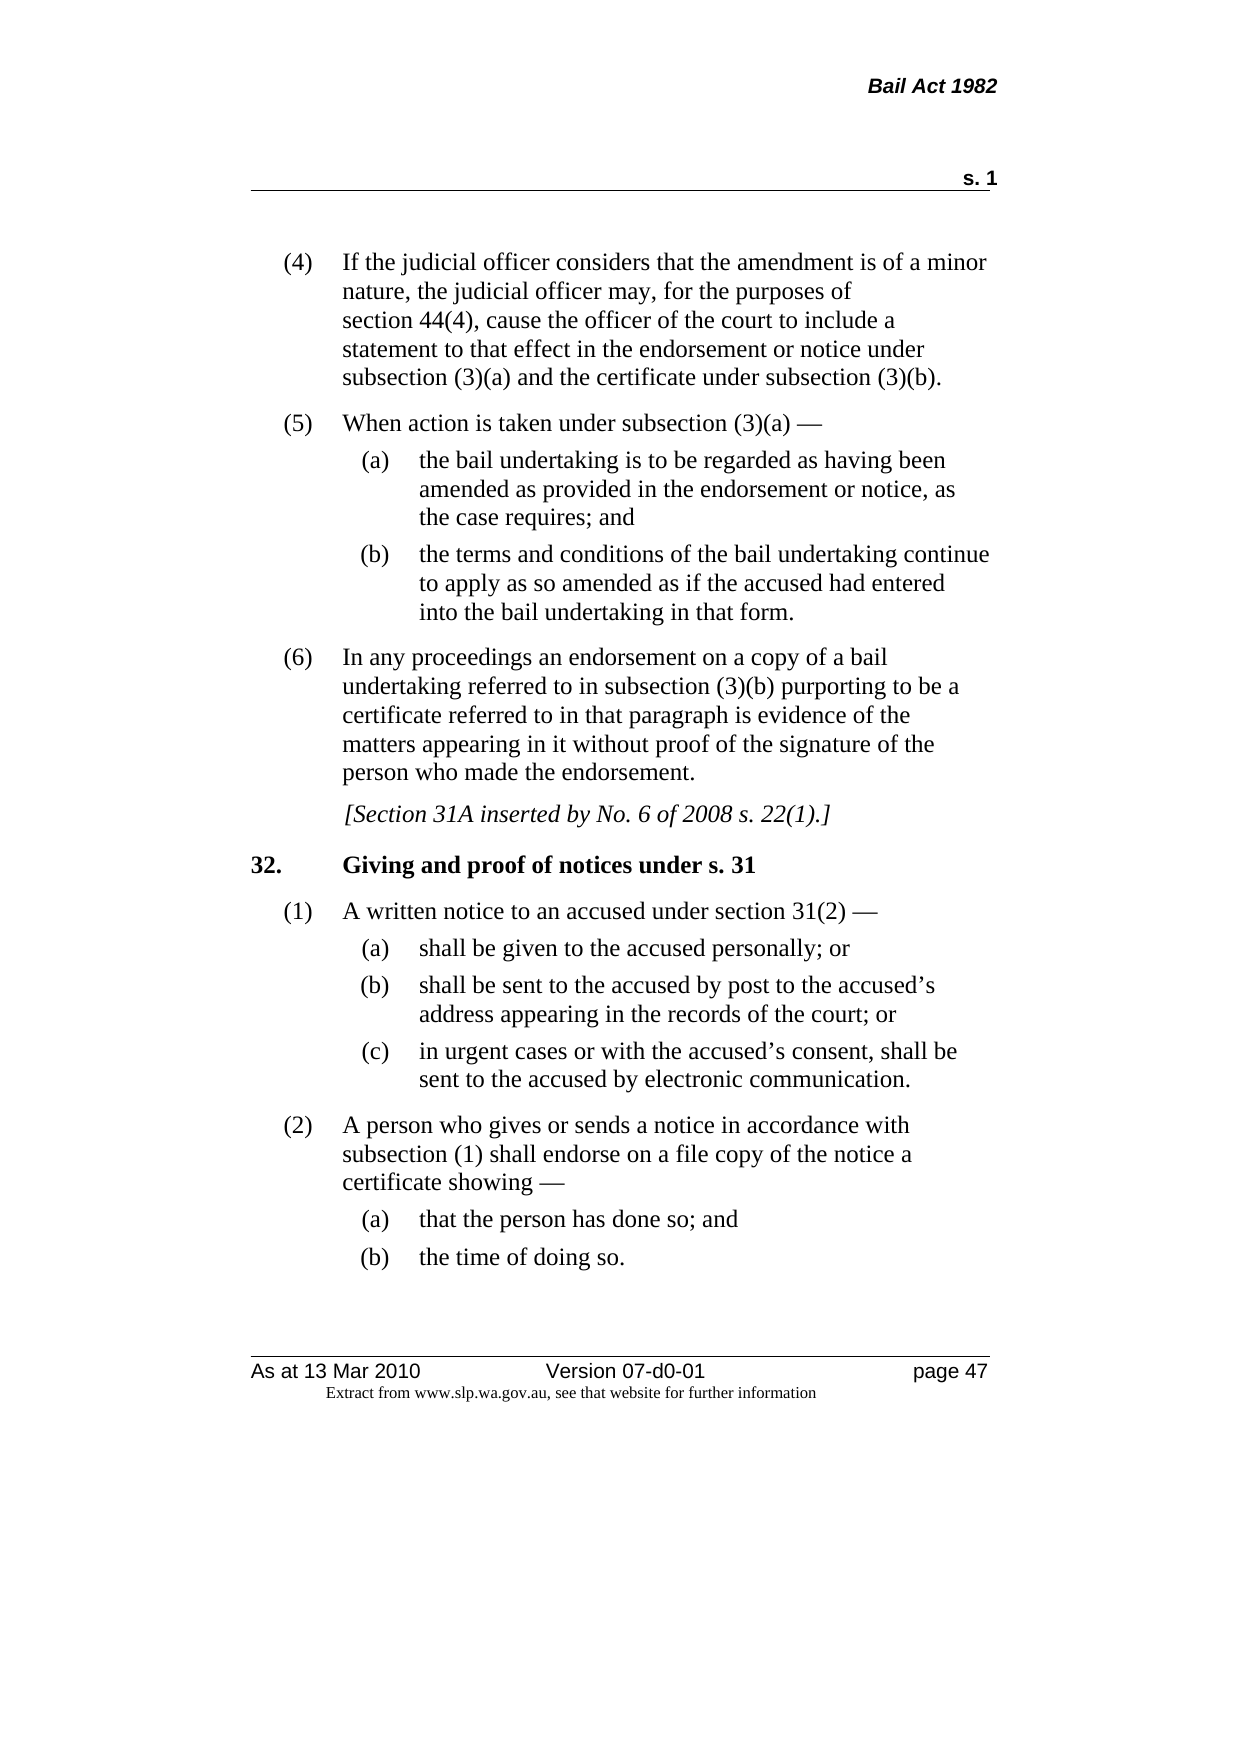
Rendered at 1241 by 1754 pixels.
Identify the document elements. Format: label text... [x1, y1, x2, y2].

text (6) In any proceedings an endorsement on a copy of a bail undertaking referred to in subsection (3)(b) purporting to be a certificate referred to in that paragraph is evidence of the matters appearing in it without proof of the signature of the person who made the endorsement. [251, 642, 990, 786]
text [Section 31A inserted by No. 6 of 2008 s. 22(1).] [251, 799, 990, 827]
text (4) If the judicial officer considers that the amendment is of a minor nature, the judicial officer may, for the purposes of section 44(4), cause the officer of the court to include a statement to that effect in the endorsement or notice under subsection (3)(a) and the certificate under subsection (3)(b). [251, 247, 990, 391]
text (1) A written notice to an accused under section 31(2) — [251, 896, 990, 924]
text (2) A person who gives or sends a notice in accordance with subsection (1) shall endorse on a file copy of the notice a certificate showing — [251, 1110, 990, 1196]
text (a) that the person has done so; and [251, 1204, 990, 1233]
text (5) When action is taken under subsection (3)(a) — [251, 408, 990, 437]
text (b) the time of doing so. [251, 1242, 990, 1270]
text (c) in urgent cases or with the accused’s consent, shall be sent to the accused by electronic communication. [251, 1036, 990, 1093]
text (a) shall be given to the accused personally; or [251, 933, 990, 962]
text (b) shall be sent to the accused by post to the accused’s address appearing in the records of the court; or [251, 970, 990, 1027]
subtitle 32. Giving and proof of notices under s. 31 [251, 850, 990, 879]
text (b) the terms and conditions of the bail undertaking continue to apply as so amended as if the accused had entered into the bail undertaking in that form. [251, 539, 990, 626]
text (a) the bail undertaking is to be regarded as having been amended as provided in the endorsement or notice, as the case requires; and [251, 445, 990, 531]
